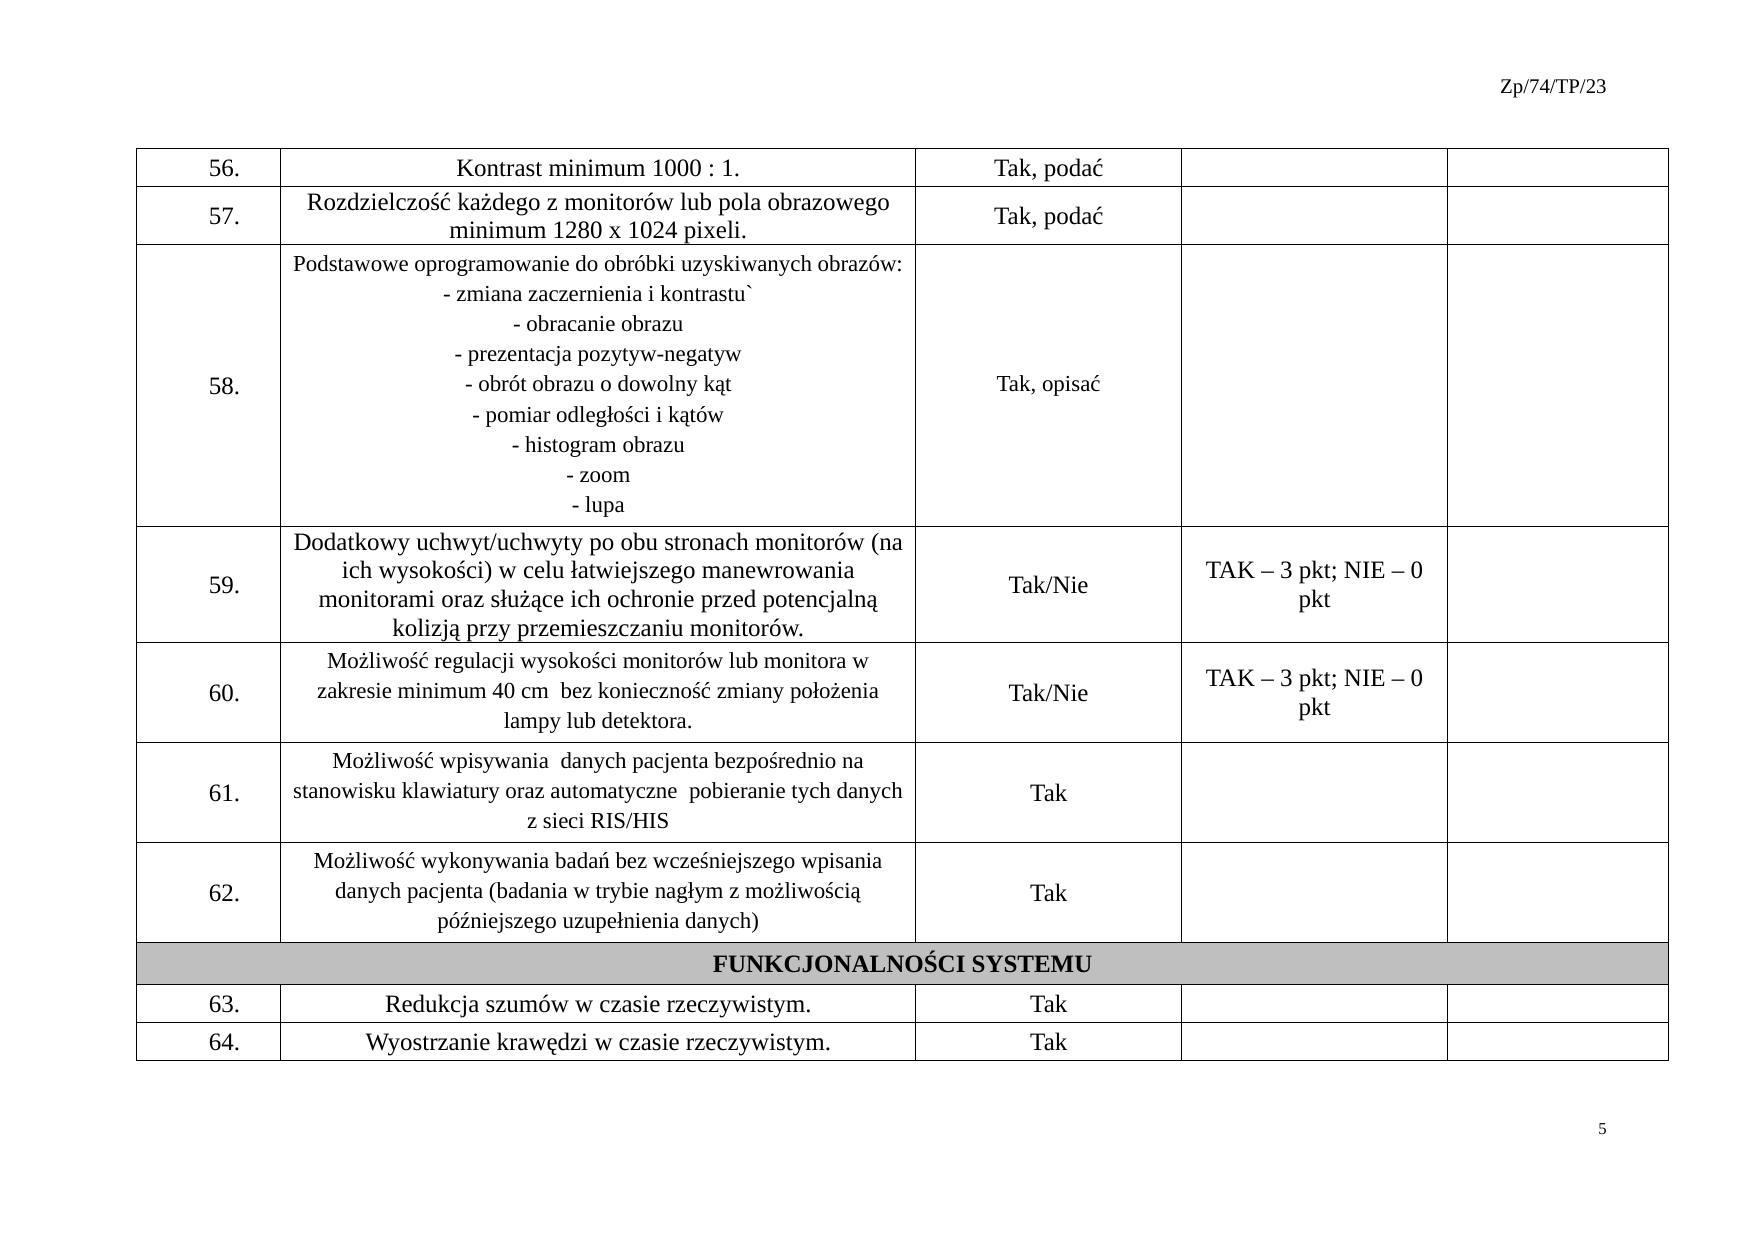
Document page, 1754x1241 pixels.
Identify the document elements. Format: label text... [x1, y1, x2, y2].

table_cell [137, 149, 280, 186]
table_cell Możliwość wpisywania danych pacjenta bezpośrednio na stanowisku klawiatury oraz automatyczne pobieranie tych danych z sieci RIS/HIS [281, 743, 915, 842]
table_cell [137, 1023, 280, 1060]
table_cell TAK – 3 pkt; NIE – 0 pkt [1182, 643, 1447, 742]
table_cell [1182, 985, 1447, 1022]
table_cell Możliwość wykonywania badań bez wcześniejszego wpisania danych pacjenta (badania w trybie nagłym z możliwością późniejszego uzupełnienia danych) [281, 843, 915, 942]
table_cell Kontrast minimum 1000 : 1. [281, 149, 915, 186]
table_cell [1448, 245, 1668, 526]
table_cell [1448, 527, 1668, 642]
table_cell [1182, 245, 1447, 526]
table_cell Tak, podać [916, 149, 1181, 186]
table_cell [1448, 985, 1668, 1022]
table_cell Wyostrzanie krawędzi w czasie rzeczywistym. [281, 1023, 915, 1060]
table_cell Tak [916, 743, 1181, 842]
table_cell Podstawowe oprogramowanie do obróbki uzyskiwanych obrazów: - zmiana zaczernienia i kontrastu` - obracanie obrazu - prezentacja pozytyw-negatyw - obrót obrazu o dowolny kąt - pomiar odległości i kątów - histogram obrazu - zoom - lupa [281, 245, 915, 526]
table_cell [1448, 149, 1668, 186]
table_cell [137, 187, 280, 244]
table_cell Rozdzielczość każdego z monitorów lub pola obrazowego minimum 1280 x 1024 pixeli. [281, 187, 915, 244]
table_cell [137, 743, 280, 842]
table_cell [1182, 1023, 1447, 1060]
table_cell [137, 245, 280, 526]
table_cell Tak [916, 985, 1181, 1022]
table_cell Tak, podać [916, 187, 1181, 244]
table_cell [1448, 843, 1668, 942]
table_cell [137, 843, 280, 942]
table_cell Tak [916, 1023, 1181, 1060]
table_cell [1448, 1023, 1668, 1060]
table_cell Tak [916, 843, 1181, 942]
table_cell Redukcja szumów w czasie rzeczywistym. [281, 985, 915, 1022]
table_cell [1448, 643, 1668, 742]
table_cell Tak, opisać [916, 245, 1181, 526]
table_cell Tak/Nie [916, 527, 1181, 642]
table_cell Dodatkowy uchwyt/uchwyty po obu stronach monitorów (na ich wysokości) w celu łatwiejszego manewrowania monitorami oraz służące ich ochronie przed potencjalną kolizją przy przemieszczaniu monitorów. [281, 527, 915, 642]
table_cell [1182, 149, 1447, 186]
table_cell [1182, 743, 1447, 842]
table_cell [1182, 187, 1447, 244]
table_cell [1448, 743, 1668, 842]
table_cell [1182, 843, 1447, 942]
table_cell Tak/Nie [916, 643, 1181, 742]
table_cell [137, 527, 280, 642]
table_cell [137, 643, 280, 742]
table_cell [1448, 187, 1668, 244]
table_cell [137, 985, 280, 1022]
table_cell FUNKCJONALNOŚCI SYSTEMU [137, 943, 1668, 984]
table_cell Możliwość regulacji wysokości monitorów lub monitora w zakresie minimum 40 cm bez konieczność zmiany położenia lampy lub detektora. [281, 643, 915, 742]
table_cell TAK – 3 pkt; NIE – 0 pkt [1182, 527, 1447, 642]
